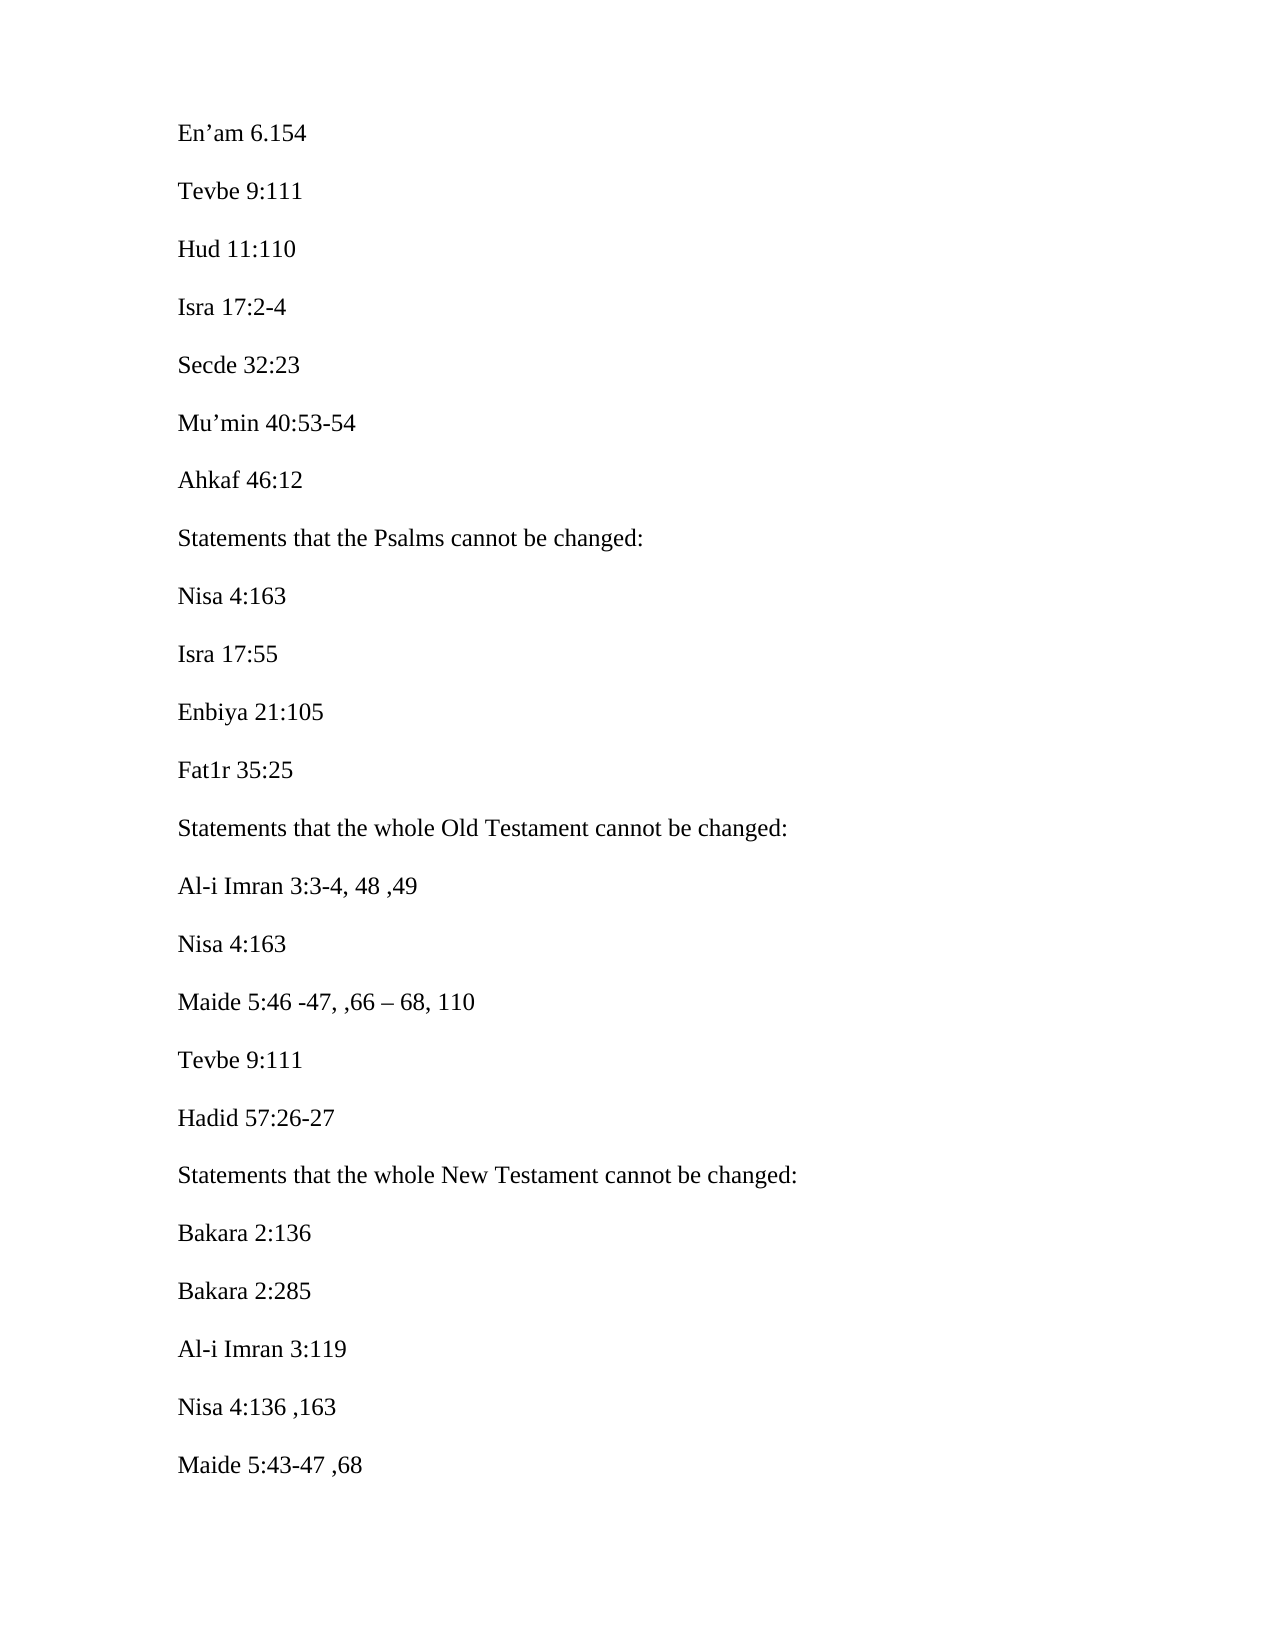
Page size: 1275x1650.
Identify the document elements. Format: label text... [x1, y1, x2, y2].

text En’am 6.154 [177, 118, 1186, 147]
text Ahkaf 46:12 [177, 466, 1186, 494]
text Secde 32:23 [177, 350, 1186, 378]
text Nisa 4:136 ,163 [177, 1392, 1186, 1421]
text Statements that the Psalms cannot be changed: [177, 523, 1186, 552]
text Statements that the whole Old Testament cannot be changed: [177, 813, 1186, 842]
text Bakara 2:136 [177, 1218, 1186, 1247]
text Nisa 4:163 [177, 581, 1186, 610]
text Hadid 57:26-27 [177, 1103, 1186, 1131]
text Isra 17:2-4 [177, 292, 1186, 321]
text Isra 17:55 [177, 639, 1186, 668]
text Mu’min 40:53-54 [177, 408, 1186, 436]
text Fat1r 35:25 [177, 755, 1186, 784]
text Hud 11:110 [177, 234, 1186, 263]
text Maide 5:46 -47, ,66 – 68, 110 [177, 987, 1186, 1016]
text Bakara 2:285 [177, 1276, 1186, 1305]
text Enbiya 21:105 [177, 697, 1186, 726]
text Al-i Imran 3:119 [177, 1334, 1186, 1363]
text Statements that the whole New Testament cannot be changed: [177, 1161, 1186, 1189]
text Al-i Imran 3:3-4, 48 ,49 [177, 871, 1186, 900]
text Nisa 4:163 [177, 929, 1186, 958]
text Tevbe 9:111 [177, 176, 1186, 205]
text Maide 5:43-47 ,68 [177, 1450, 1186, 1479]
text Tevbe 9:111 [177, 1045, 1186, 1073]
